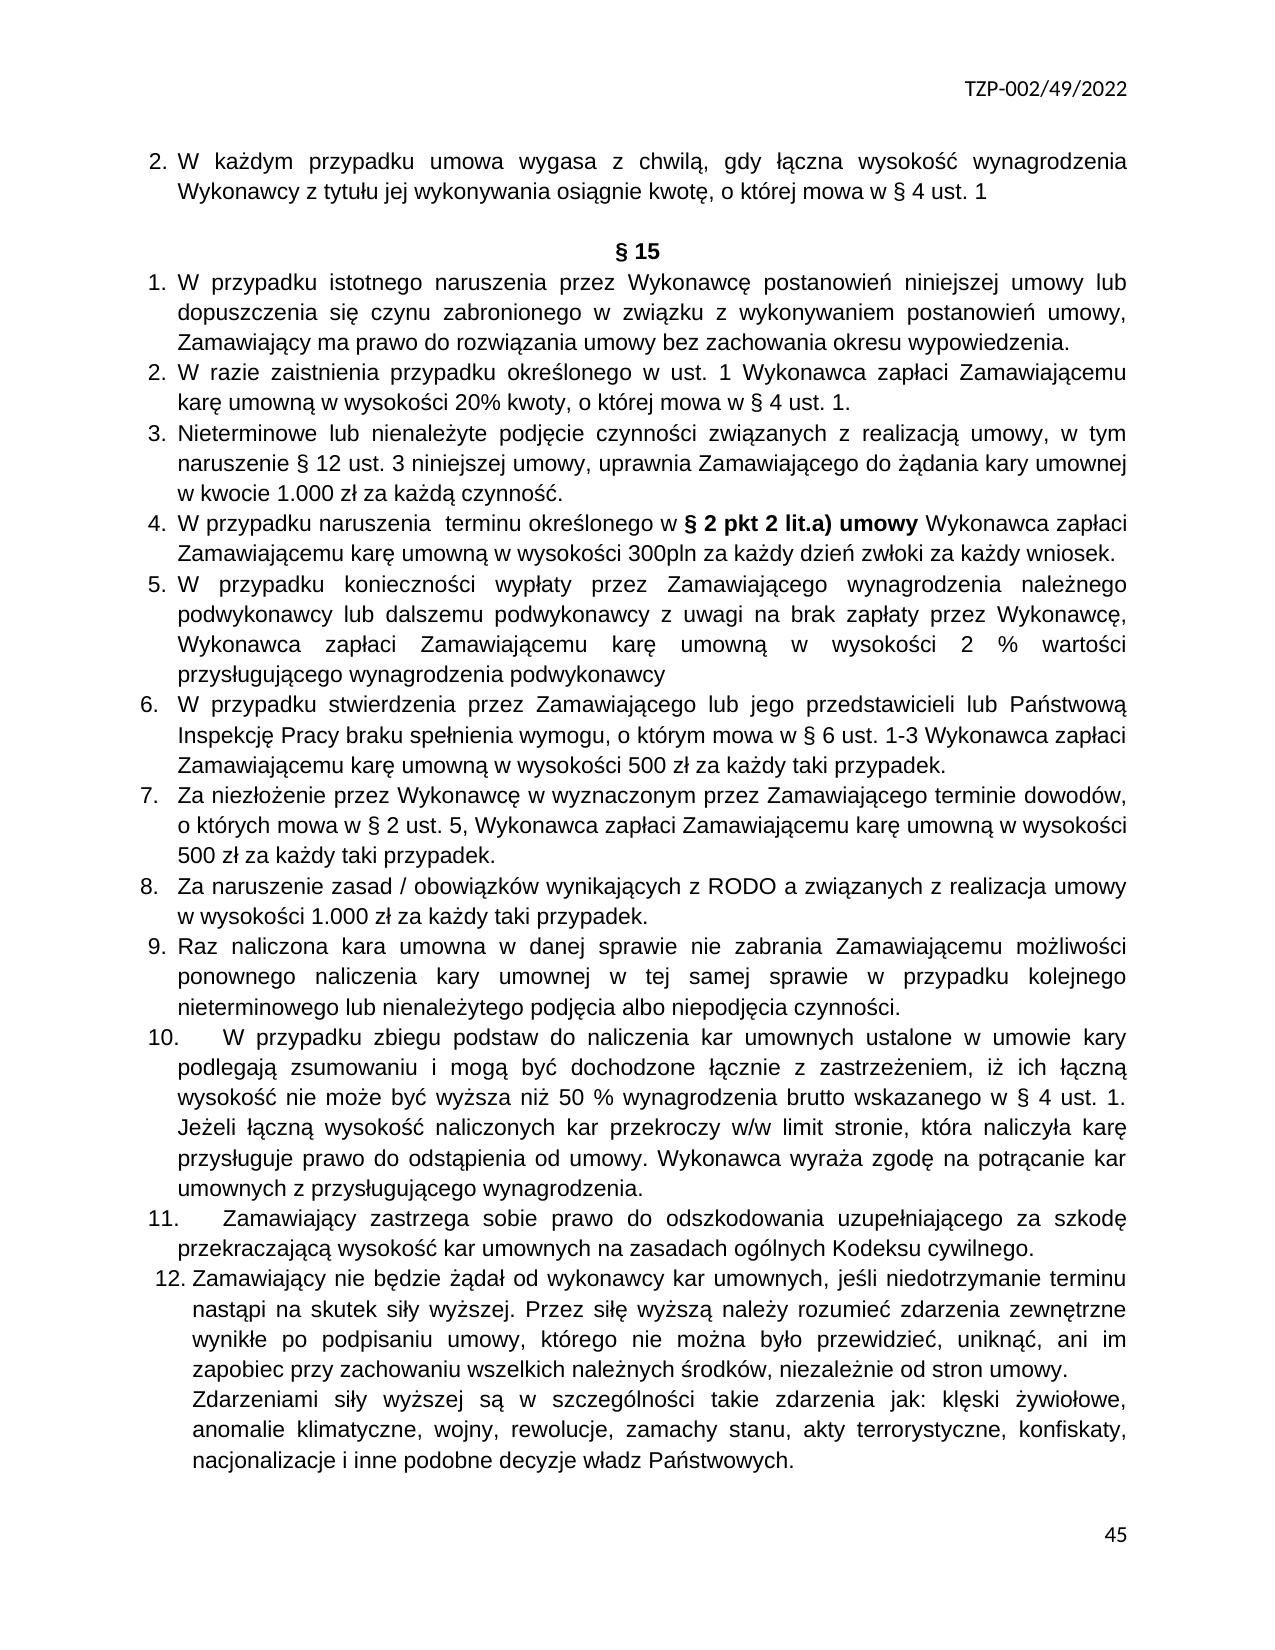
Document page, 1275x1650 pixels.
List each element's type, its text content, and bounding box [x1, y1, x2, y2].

list Zamawiający zastrzega sobie prawo do odszkodowania uzupełniającego za szkodę przekraczającą wysokość kar umownych na zasadach ogólnych Kodeksu cywilnego. [148, 1205, 1127, 1261]
list § 15 [148, 238, 1127, 264]
list Zamawiający nie będzie żądał od wykonawcy kar umownych, jeśli niedotrzymanie terminu nastąpi na skutek siły wyższej. Przez siłę wyższą należy rozumieć zdarzenia zewnętrzne wynikłe po podpisaniu umowy, którego nie można było przewidzieć, uniknąć, ani im zapobiec przy zachowaniu wszelkich należnych środków, niezależnie od stron umowy. [154, 1265, 1127, 1382]
list W każdym przypadku umowa wygasa z chwilą, gdy łączna wysokość wynagrodzenia Wykonawcy z tytułu jej wykonywania osiągnie kwotę, o której mowa w § 4 ust. 1 [149, 148, 1127, 204]
list W przypadku konieczności wypłaty przez Zamawiającego wynagrodzenia należnego podwykonawcy lub dalszemu podwykonawcy z uwagi na brak zapłaty przez Wykonawcę, Wykonawca zapłaci Zamawiającemu karę umowną w wysokości 2 % wartości przysługującego wynagrodzenia podwykonawcy [148, 571, 1127, 687]
list Za niezłożenie przez Wykonawcę w wyznaczonym przez Zamawiającego terminie dowodów, o których mowa w § 2 ust. 5, Wykonawca zapłaci Zamawiającemu karę umowną w wysokości 500 zł za każdy taki przypadek. [140, 782, 1127, 869]
list Za naruszenie zasad / obowiązków wynikających z RODO a związanych z realizacja umowy w wysokości 1.000 zł za każdy taki przypadek. [140, 873, 1127, 929]
list W przypadku zbiegu podstaw do naliczenia kar umownych ustalone w umowie kary podlegają zsumowaniu i mogą być dochodzone łącznie z zastrzeżeniem, iż ich łączną wysokość nie może być wyższa niż 50 % wynagrodzenia brutto wskazanego w § 4 ust. 1. Jeżeli łączną wysokość naliczonych kar przekroczy w/w limit stronie, która naliczyła karę przysługuje prawo do odstąpienia od umowy. Wykonawca wyraża zgodę na potrącanie kar umownych z przysługującego wynagrodzenia. [148, 1024, 1127, 1201]
list Zdarzeniami siły wyższej są w szczególności takie zdarzenia jak: klęski żywiołowe, anomalie klimatyczne, wojny, rewolucje, zamachy stanu, akty terrorystyczne, konfiskaty, nacjonalizacje i inne podobne decyzje władz Państwowych. [192, 1386, 1127, 1473]
list W razie zaistnienia przypadku określonego w ust. 1 Wykonawca zapłaci Zamawiającemu karę umowną w wysokości 20% kwoty, o której mowa w § 4 ust. 1. [148, 359, 1127, 416]
list W przypadku istotnego naruszenia przez Wykonawcę postanowień niniejszej umowy lub dopuszczenia się czynu zabronionego w związku z wykonywaniem postanowień umowy, Zamawiający ma prawo do rozwiązania umowy bez zachowania okresu wypowiedzenia. [148, 268, 1127, 355]
list Raz naliczona kara umowna w danej sprawie nie zabrania Zamawiającemu możliwości ponownego naliczenia kary umownej w tej samej sprawie w przypadku kolejnego nieterminowego lub nienależytego podjęcia albo niepodjęcia czynności. [148, 933, 1127, 1020]
list Nieterminowe lub nienależyte podjęcie czynności związanych z realizacją umowy, w tym naruszenie § 12 ust. 3 niniejszej umowy, uprawnia Zamawiającego do żądania kary umownej w kwocie 1.000 zł za każdą czynność. [148, 419, 1127, 506]
list W przypadku stwierdzenia przez Zamawiającego lub jego przedstawicieli lub Państwową Inspekcję Pracy braku spełnienia wymogu, o którym mowa w § 6 ust. 1-3 Wykonawca zapłaci Zamawiającemu karę umowną w wysokości 500 zł za każdy taki przypadek. [140, 691, 1127, 778]
list W przypadku naruszenia terminu określonego w § 2 pkt 2 lit.a) umowy Wykonawca zapłaci Zamawiającemu karę umowną w wysokości 300pln za każdy dzień zwłoki za każdy wniosek. [148, 510, 1127, 567]
